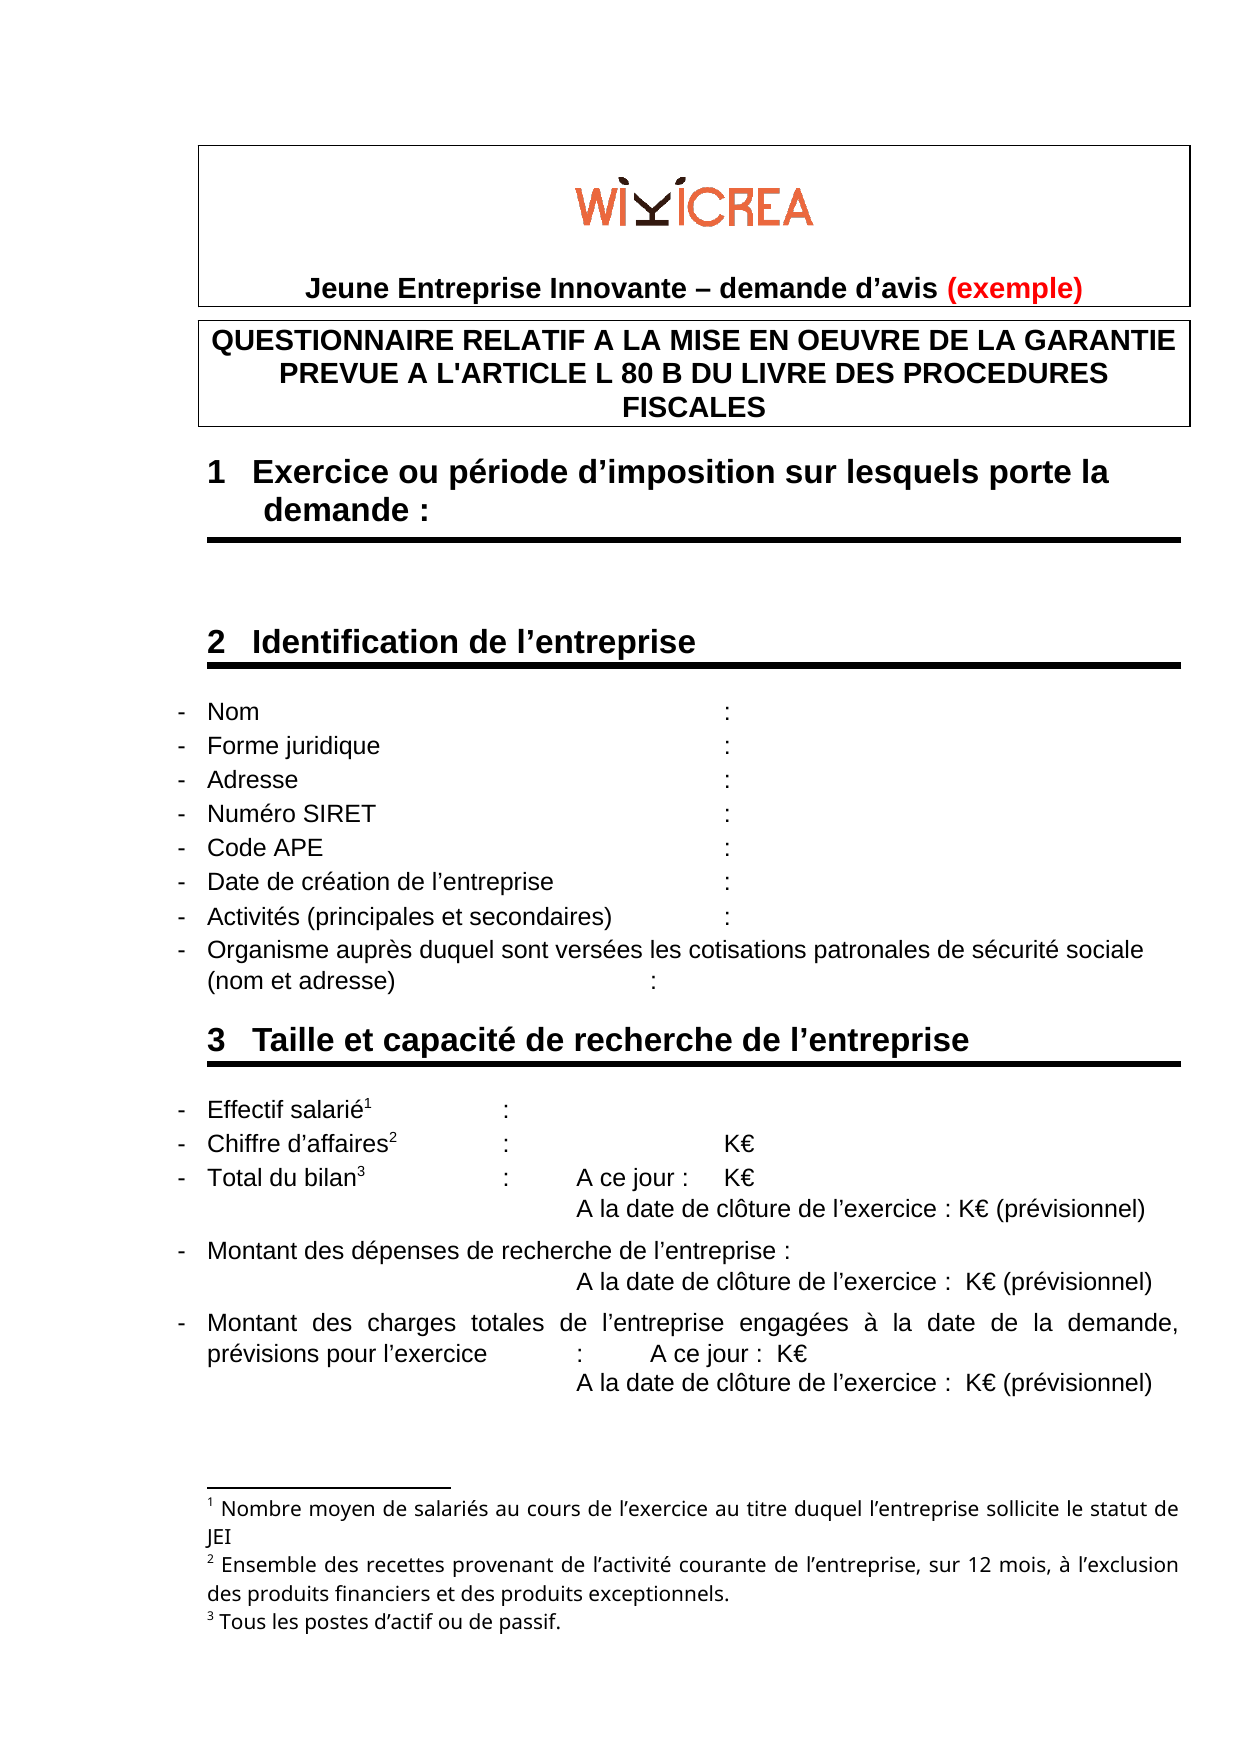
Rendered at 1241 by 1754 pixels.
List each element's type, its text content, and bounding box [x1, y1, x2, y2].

list Chiffre d’affaires : K€ [177, 1126, 1181, 1160]
list Date de création de l’entreprise : [177, 864, 1181, 898]
list Effectif salarié : [177, 1092, 1181, 1126]
picture [543, 148, 845, 259]
list Code APE : [177, 830, 1181, 864]
text A la date de clôture de l’exercice : K€ (prévisionnel) [502, 1194, 1181, 1223]
list Montant des dépenses de recherche de l’entreprise : [177, 1232, 1181, 1266]
subtitle Exercice ou période d’imposition sur lesquels porte la demande : [207, 452, 1181, 537]
subtitle Taille et capacité de recherche de l’entreprise [207, 1020, 1181, 1061]
list Adresse : [177, 762, 1181, 796]
list Nom : [177, 694, 1181, 728]
list Activités (principales et secondaires) : [177, 898, 1181, 932]
text Jeune Entreprise Innovante – demande d’avis (exemple) [199, 268, 1189, 306]
list A la date de clôture de l’exercice : K€ (prévisionnel) [503, 1368, 1181, 1396]
list Total du bilan : A ce jour : K€ [177, 1160, 1181, 1194]
list Organisme auprès duquel sont versées les cotisations patronales de sécurité sociale (nom et adresse) : [177, 932, 1181, 995]
list Montant des charges totales de l’entreprise engagées à la date de la demande, prévisions pour l’exercice : A ce jour : K€ [177, 1305, 1181, 1368]
subtitle Identification de l’entreprise [207, 622, 1181, 662]
text QUESTIONNAIRE RELATIF A LA MISE EN OEUVRE DE LA GARANTIE PREVUE A L'ARTICLE L 80 B DU LIVRE DES PROCEDURES FISCALES [199, 321, 1189, 426]
list Forme juridique : [177, 728, 1181, 762]
text A la date de clôture de l’exercice : K€ (prévisionnel) [502, 1266, 1181, 1295]
list Numéro SIRET : [177, 796, 1181, 830]
